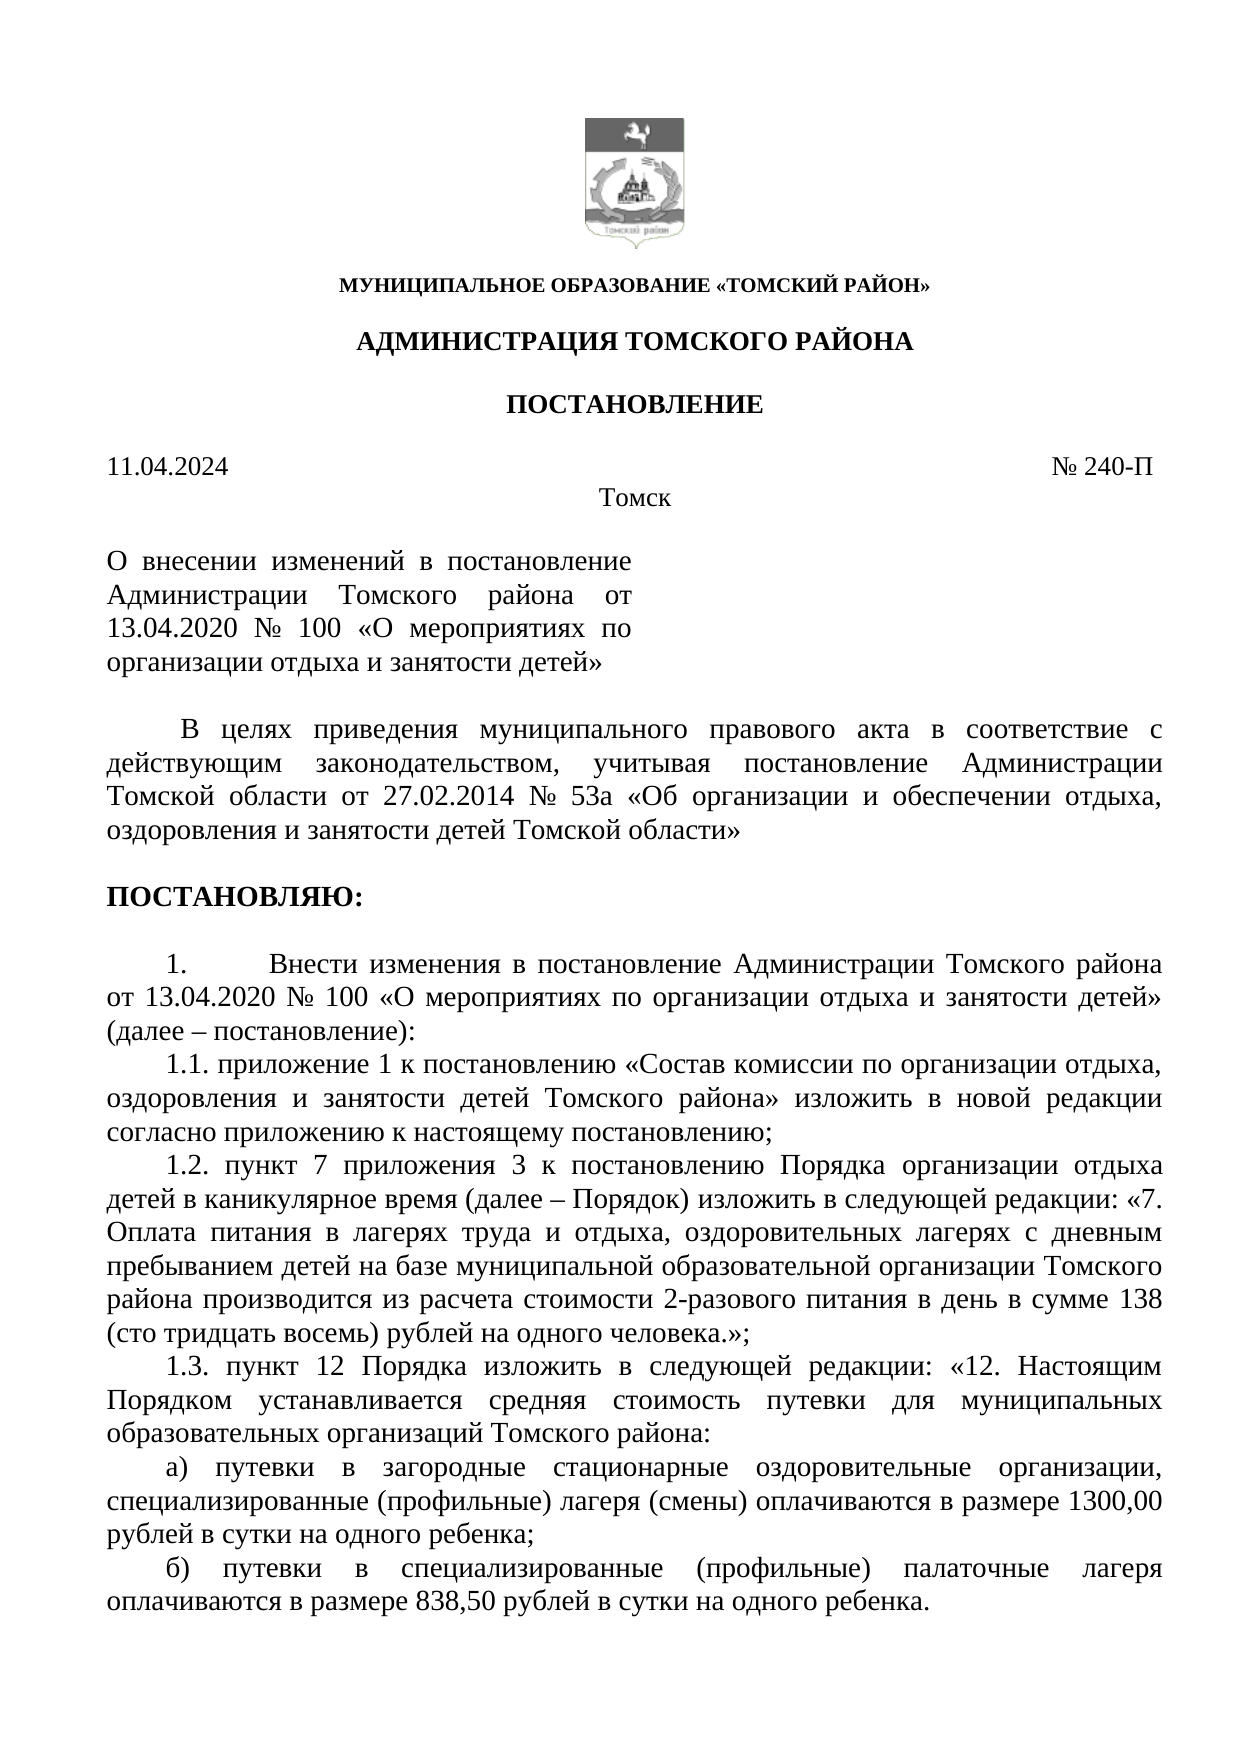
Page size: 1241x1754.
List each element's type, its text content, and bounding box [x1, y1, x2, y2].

list Внести изменения в постановление Администрации Томского района от 13.04.2020 № 100 «О мероприятиях по организации отдыха и занятости детей» (далее – постановление): [106, 946, 1163, 1047]
text 1.3. пункт 12 Порядка изложить в следующей редакции: «12. Настоящим Порядком устанавливается средняя стоимость путевки для муниципальных образовательных организаций Томского района: [106, 1348, 1163, 1449]
subtitle АДМИНИСТРАЦИЯ ТОМСКОГО РАЙОНА [106, 326, 1163, 357]
text ПОСТАНОВЛЯЮ: [106, 879, 1163, 912]
text В целях приведения муниципального правового акта в соответствие с действующим законодательством, учитывая постановление Администрации Томской области от 27.02.2014 № 53а «Об организации и обеспечении отдыха, оздоровления и занятости детей Томской области» [106, 711, 1163, 845]
text МУНИЦИПАЛЬНОЕ ОБРАЗОВАНИЕ «ТОМСКИЙ РАЙОН» [106, 273, 1163, 297]
text ПОСТАНОВЛЕНИЕ [106, 388, 1163, 419]
text Томск [106, 481, 1163, 512]
text 1.1. приложение 1 к постановлению «Состав комиссии по организации отдыха, оздоровления и занятости детей Томского района» изложить в новой редакции согласно приложению к настоящему постановлению; [106, 1047, 1163, 1147]
text О внесении изменений в постановление Администрации Томского района от 13.04.2020 № 100 «О мероприятиях по организации отдыха и занятости детей» [106, 543, 632, 678]
text 1.2. пункт 7 приложения 3 к постановлению Порядка организации отдыха детей в каникулярное время (далее – Порядок) изложить в следующей редакции: «7. Оплата питания в лагерях труда и отдыха, оздоровительных лагерях с дневным пребыванием детей на базе муниципальной образовательной организации Томского района производится из расчета стоимости 2-разового питания в день в сумме 138 (сто тридцать восемь) рублей на одного человека.»; [106, 1147, 1163, 1348]
text а) путевки в загородные стационарные оздоровительные организации, специализированные (профильные) лагеря (смены) оплачиваются в размере 1300,00 рублей в сутки на одного ребенка; [106, 1449, 1163, 1550]
text 11.04.2024 № 240-П [106, 450, 1163, 481]
text б) путевки в специализированные (профильные) палаточные лагеря оплачиваются в размере 838,50 рублей в сутки на одного ребенка. [106, 1550, 1163, 1617]
